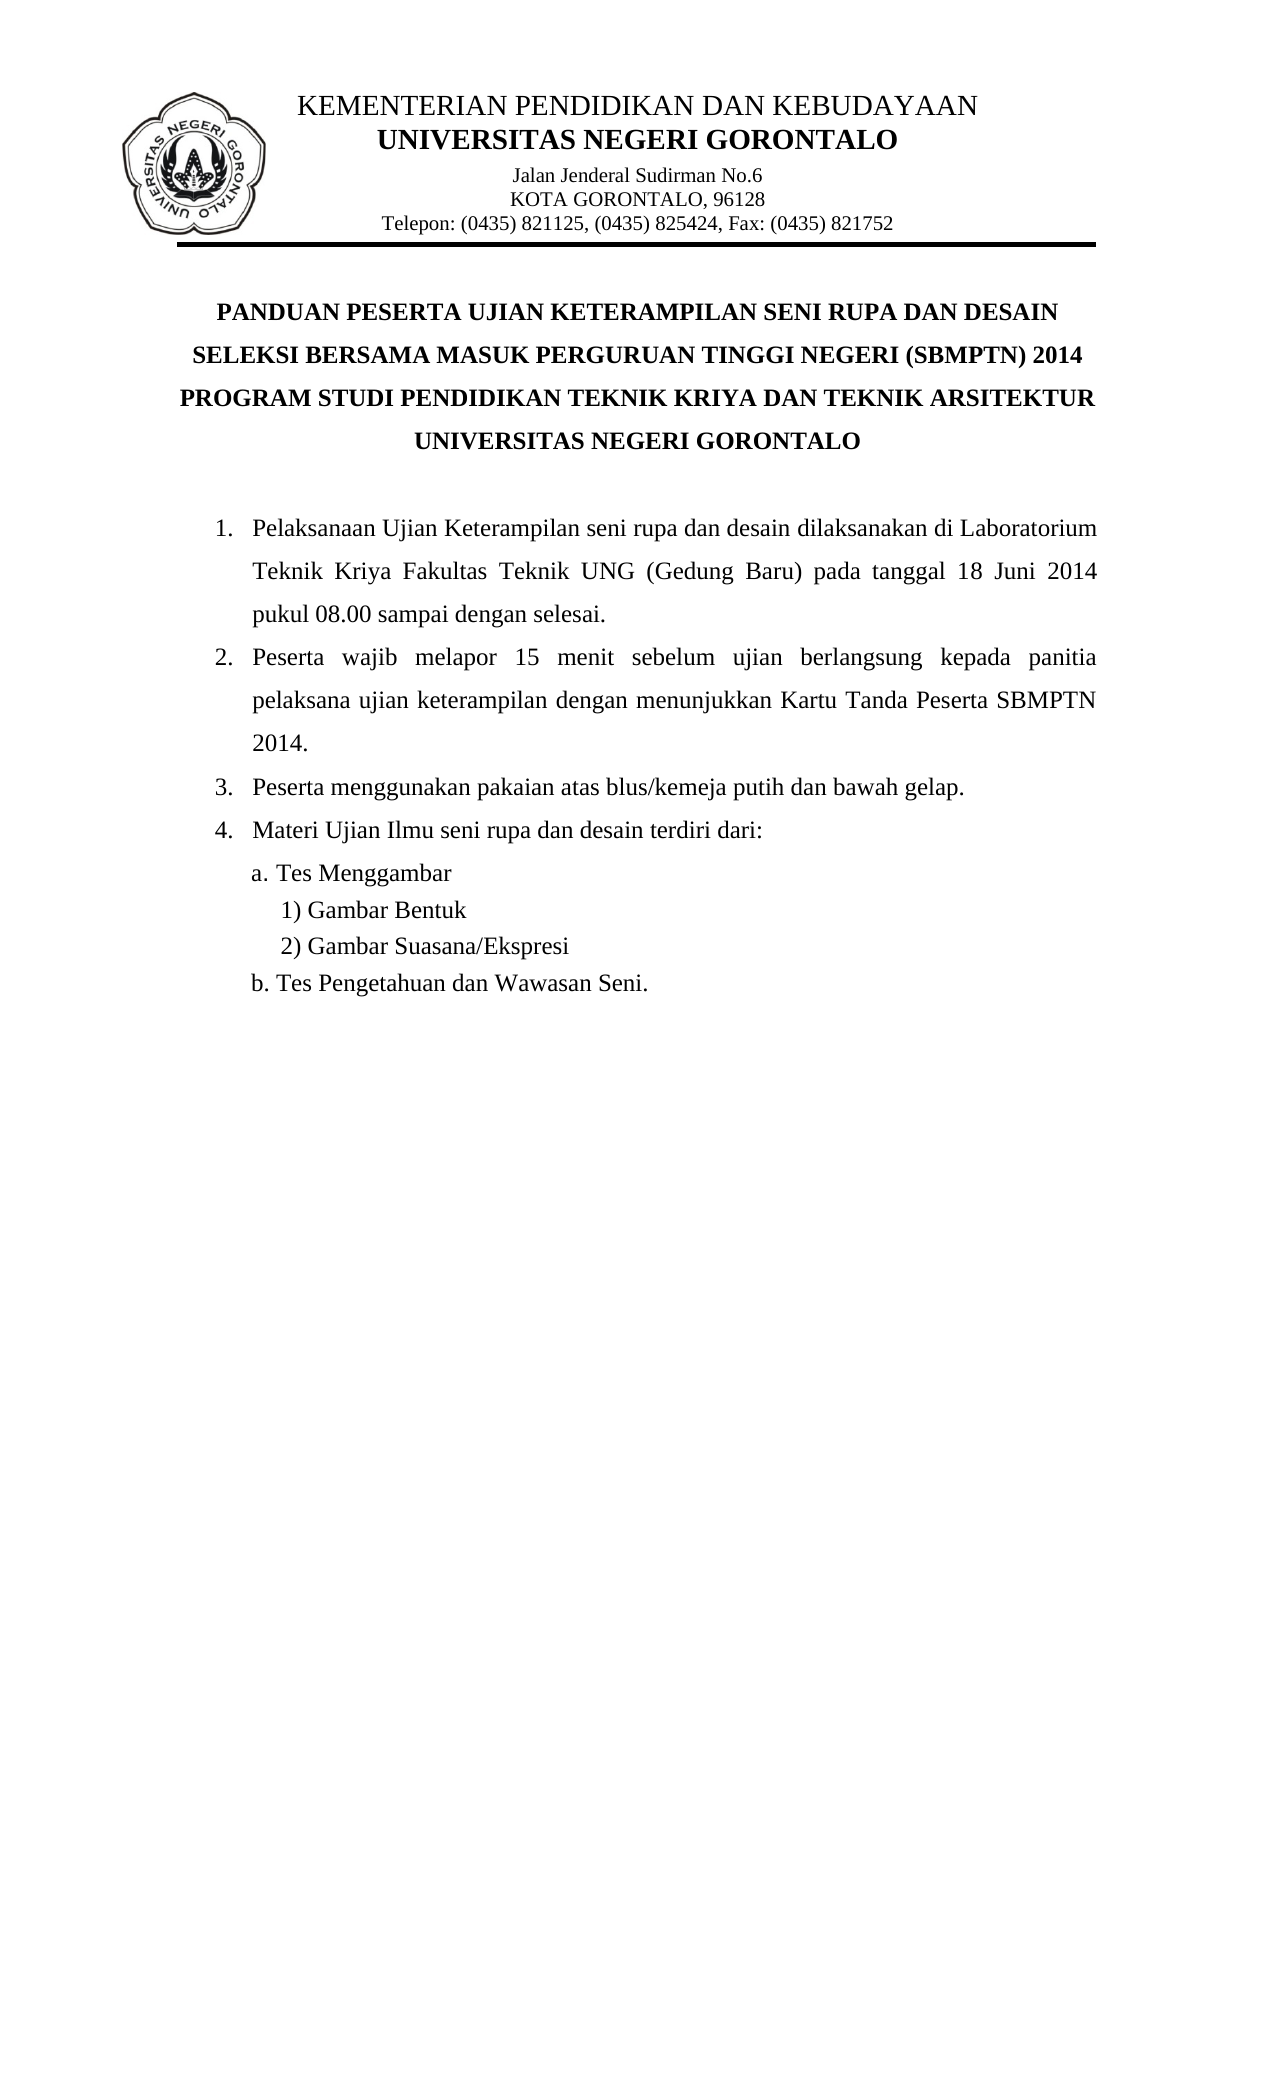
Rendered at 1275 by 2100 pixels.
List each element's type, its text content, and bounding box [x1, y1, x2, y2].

picture [122, 92, 266, 235]
title Telepon: (0435) 821125, (0435) 825424, Fax: (0435) 821752 [177, 211, 1098, 235]
list Pelaksanaan Ujian Keterampilan seni rupa dan desain dilaksanakan di Laboratorium Teknik Kriya Fakultas Teknik UNG (Gedung Baru) pada tanggal 18 Juni 2014 pukul 08.00 sampai dengan selesai. [214, 513, 1097, 628]
text PANDUAN PESERTA UJIAN KETERAMPILAN SENI RUPA DAN DESAIN [177, 297, 1098, 326]
text 2) Gambar Suasana/Ekspresi [280, 931, 1098, 960]
title KEMENTERIAN PENDIDIKAN DAN KEBUDAYAAN [177, 88, 1098, 122]
text PROGRAM STUDI PENDIDIKAN TEKNIK KRIYA DAN TEKNIK ARSITEKTUR [177, 383, 1098, 412]
title KOTA GORONTALO, 96128 [177, 187, 1098, 211]
list Materi Ujian Ilmu seni rupa dan desain terdiri dari: [214, 815, 1097, 843]
text UNIVERSITAS NEGERI GORONTALO [177, 427, 1098, 455]
text b. Tes Pengetahuan dan Wawasan Seni. [251, 968, 1098, 997]
list Peserta wajib melapor 15 menit sebelum ujian berlangsung kepada panitia pelaksana ujian keterampilan dengan menunjukkan Kartu Tanda Peserta SBMPTN 2014. [214, 642, 1097, 757]
text SELEKSI BERSAMA MASUK PERGURUAN TINGGI NEGERI (SBMPTN) 2014 [177, 340, 1098, 369]
text 1) Gambar Bentuk [280, 895, 1098, 923]
title Jalan Jenderal Sudirman No.6 [177, 163, 1098, 187]
text a. Tes Menggambar [251, 858, 1098, 887]
title UNIVERSITAS NEGERI GORONTALO [177, 122, 1098, 156]
list Peserta menggunakan pakaian atas blus/kemeja putih dan bawah gelap. [214, 772, 1097, 800]
